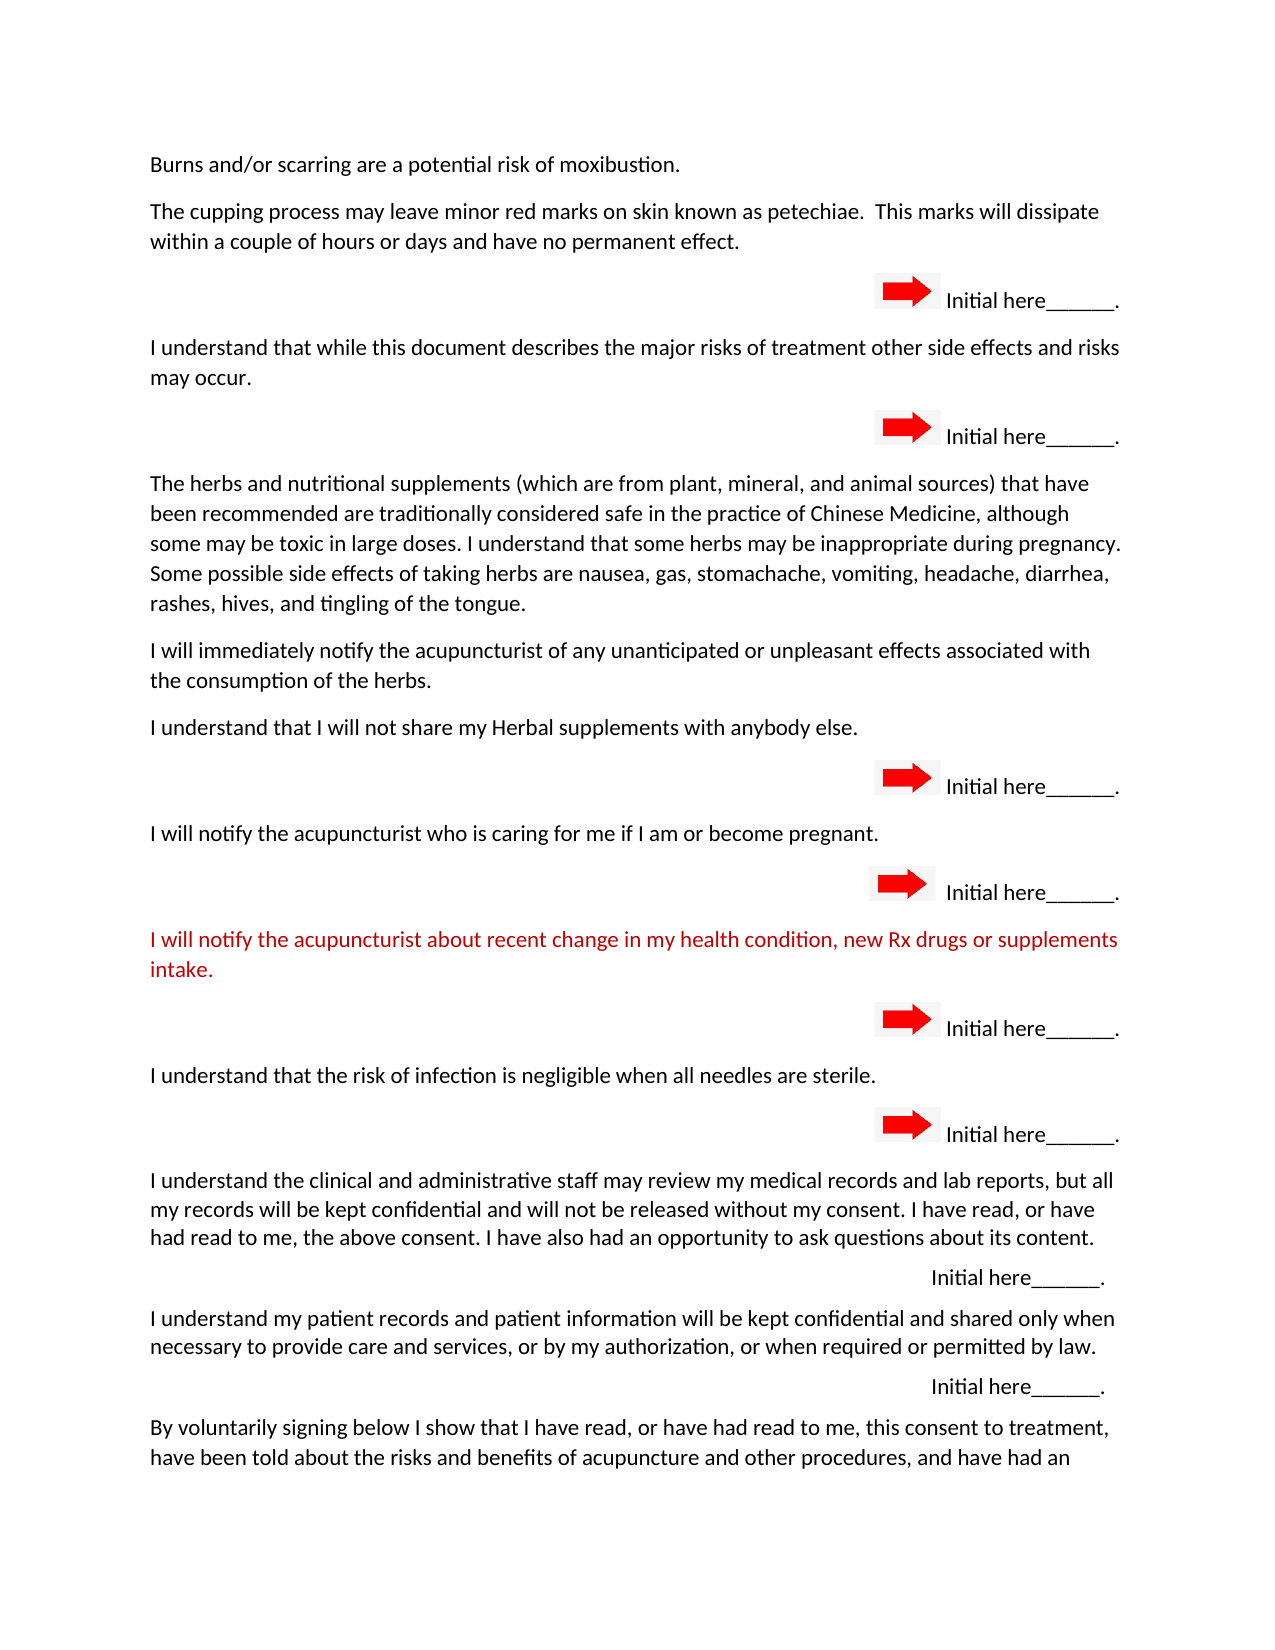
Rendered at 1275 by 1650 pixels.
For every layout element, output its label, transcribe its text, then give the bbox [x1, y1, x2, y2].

text Initial here______. [150, 274, 1125, 314]
text Initial here______. [150, 1263, 1125, 1291]
text Initial here______. [150, 866, 1125, 906]
text I understand that the risk of infection is negligible when all needles are sterile. [150, 1061, 1125, 1089]
text Initial here______. [150, 1002, 1125, 1042]
picture [874, 1002, 941, 1037]
picture [874, 273, 941, 309]
picture [874, 760, 941, 795]
text I understand my patient records and patient information will be kept confidential and shared only when necessary to provide care and services, or by my authorization, or when required or permitted by law. [150, 1304, 1125, 1360]
text Initial here______. [150, 410, 1125, 450]
text Initial here______. [150, 1108, 1125, 1148]
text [150, 1413, 1125, 1471]
picture [874, 410, 941, 445]
text Initial here______. [150, 760, 1125, 800]
text Burns and/or scarring are a potential risk of moxibustion. [150, 150, 1125, 178]
text I will immediately notify the acupuncturist of any unanticipated or unpleasant effects associated with the consumption of the herbs. [150, 636, 1125, 695]
picture [874, 1107, 941, 1142]
text I understand that while this document describes the major risks of treatment other side effects and risks may occur. [150, 333, 1125, 391]
text Initial here______. [150, 1372, 1125, 1400]
text I will notify the acupuncturist who is caring for me if I am or become pregnant. [150, 819, 1125, 847]
text I understand that I will not share my Herbal supplements with anybody else. [150, 713, 1125, 742]
text The cupping process may leave minor red marks on skin known as petechiae. This marks will dissipate within a couple of hours or days and have no permanent effect. [150, 197, 1125, 255]
text I understand the clinical and administrative staff may review my medical records and lab reports, but all my records will be kept confidential and will not be released without my consent. I have read, or have had read to me, the above consent. I have also had an opportunity to ask questions about its content. [150, 1167, 1125, 1251]
text I will notify the acupuncturist about recent change in my health condition, new Rx drugs or supplements intake. [150, 925, 1125, 983]
picture [869, 866, 936, 901]
text The herbs and nutritional supplements (which are from plant, mineral, and animal sources) that have been recommended are traditionally considered safe in the practice of Chinese Medicine, although some may be toxic in large doses. I understand that some herbs may be inappropriate during pregnancy. Some possible side effects of taking herbs are nausea, gas, stomachache, vomiting, headache, diarrhea, rashes, hives, and tingling of the tongue. [150, 469, 1125, 618]
